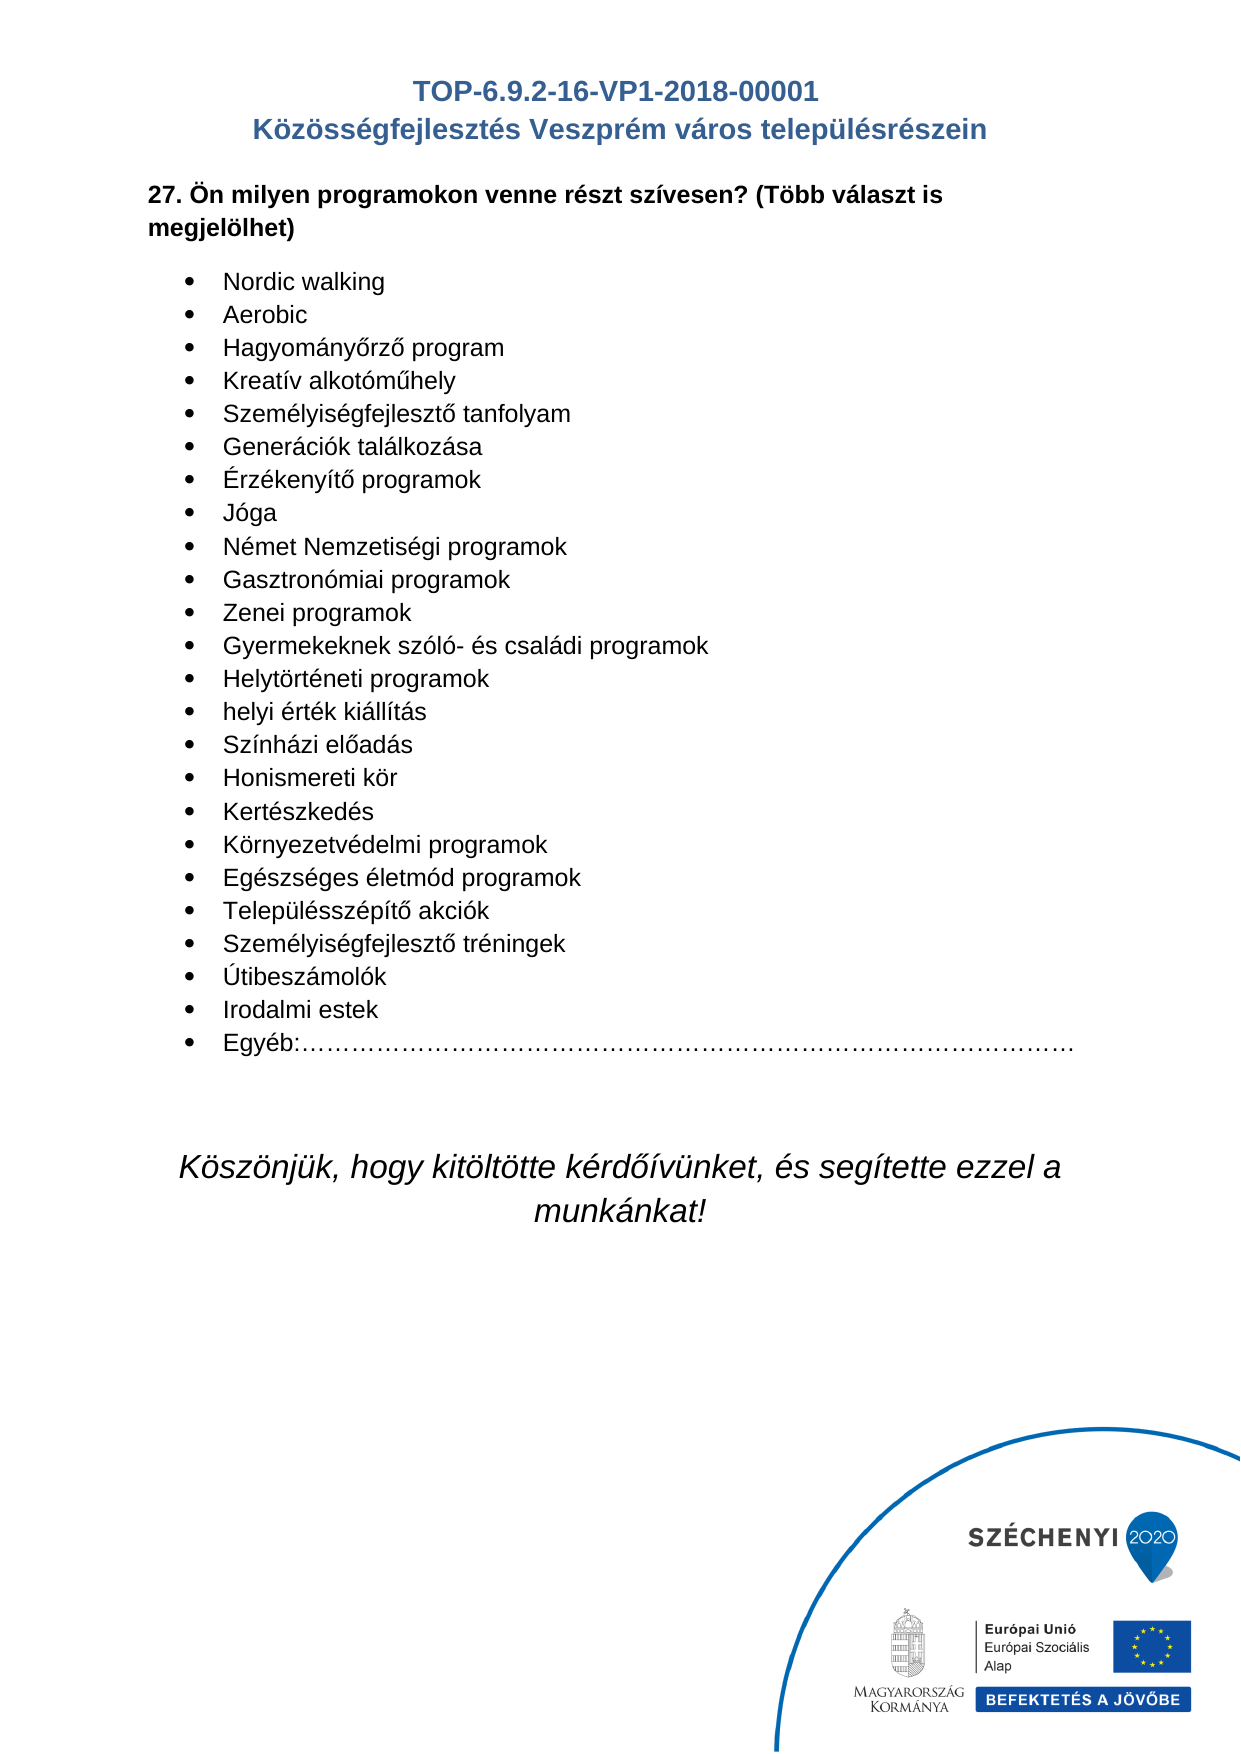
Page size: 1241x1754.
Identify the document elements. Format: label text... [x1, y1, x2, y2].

list Érzékenyítő programok [185, 465, 1093, 494]
list Honismereti kör [185, 763, 1093, 792]
list Színházi előadás [185, 730, 1093, 759]
list Gasztronómiai programok [185, 564, 1093, 593]
list Irodalmi estek [185, 995, 1093, 1024]
list Egyéb:………………………………………………………………………………… [185, 1028, 1093, 1057]
list Aerobic [185, 299, 1093, 328]
list Zenei programok [185, 598, 1093, 627]
list Környezetvédelmi programok [185, 829, 1093, 858]
text 27. Ön milyen programokon venne részt szívesen? (Több választ is megjelölhet) [148, 179, 1093, 241]
list Kertészkedés [185, 796, 1093, 825]
list Nordic walking [185, 266, 1093, 295]
list Településszépítő akciók [185, 896, 1093, 925]
list Személyiségfejlesztő tréningek [185, 929, 1093, 958]
list Generációk találkozása [185, 432, 1093, 461]
list Személyiségfejlesztő tanfolyam [185, 399, 1093, 428]
list Hagyományőrző program [185, 333, 1093, 362]
list Útibeszámolók [185, 962, 1093, 991]
list Jóga [185, 498, 1093, 527]
list Egészséges életmód programok [185, 863, 1093, 892]
picture [767, 1425, 1241, 1751]
list Helytörténeti programok [185, 664, 1093, 693]
text Köszönjük, hogy kitöltötte kérdőívünket, és segítette ezzel a munkánkat! [148, 1147, 1093, 1230]
list helyi érték kiállítás [185, 697, 1093, 726]
list Német Nemzetiségi programok [185, 531, 1093, 560]
list Gyermekeknek szóló- és családi programok [185, 631, 1093, 660]
list Kreatív alkotóműhely [185, 366, 1093, 395]
